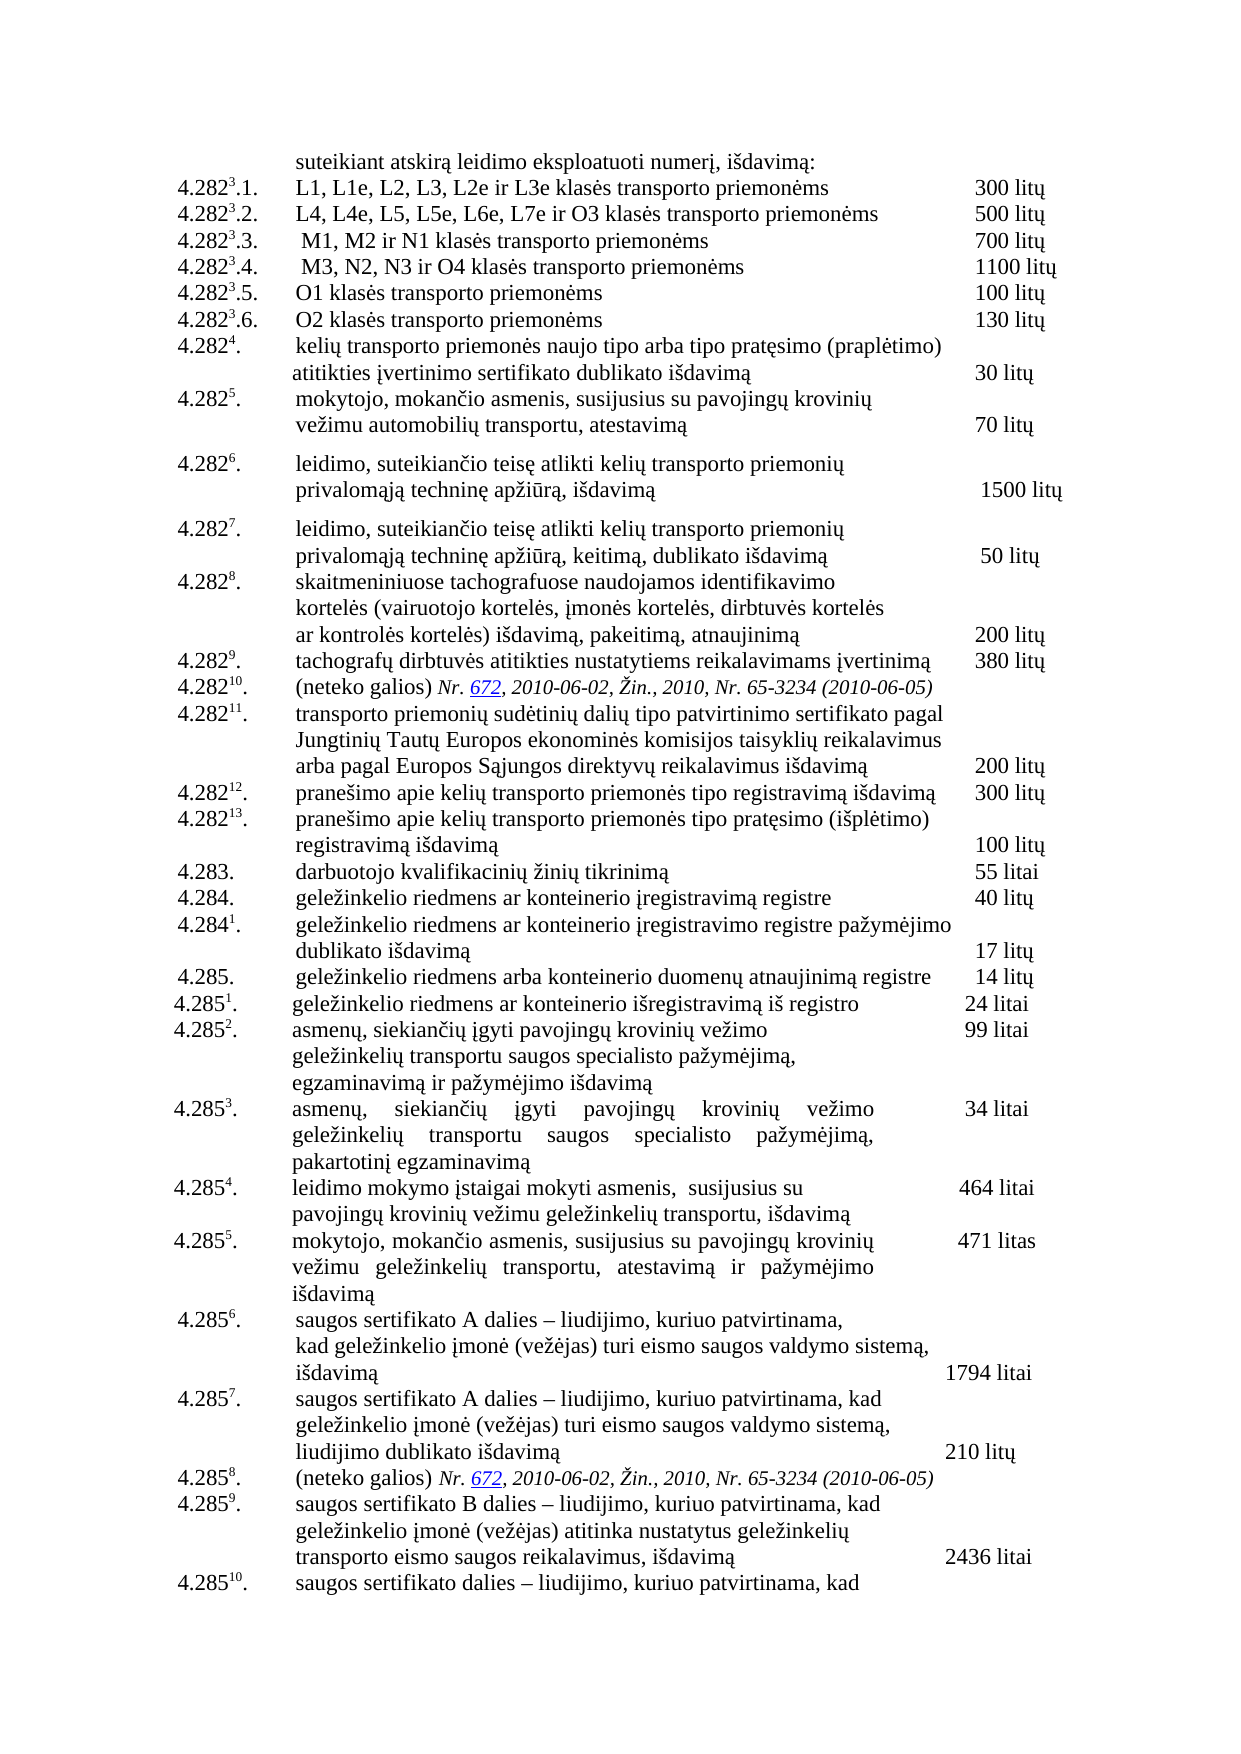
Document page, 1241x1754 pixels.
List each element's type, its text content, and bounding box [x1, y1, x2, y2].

text 4.2823.2. L4, L4e, L5, L5e, L6e, L7e ir O3 klasės transporto priemonėms 500 litų [177, 200, 1137, 227]
text 4.28213. pranešimo apie kelių transporto priemonės tipo pratęsimo (išplėtimo) registravimą išdavimą 100 litų [177, 805, 945, 858]
text 4.2856. saugos sertifikato A dalies – liudijimo, kuriuo patvirtinama, kad geležinkelio įmonė (vežėjas) turi eismo saugos valdymo sistemą, išdavimą 1794 litai [177, 1306, 1122, 1385]
text 4.2823.6. O2 klasės transporto priemonėms 130 litų [177, 306, 1122, 332]
text kortelės (vairuotojo kortelės, įmonės kortelės, dirbtuvės kortelės [177, 594, 1122, 621]
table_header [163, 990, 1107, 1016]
text 4.2823.1. L1, L1e, L2, L3, L2e ir L3e klasės transporto priemonėms 300 litų [177, 174, 1240, 200]
text 4.28212. pranešimo apie kelių transporto priemonės tipo registravimą išdavimą 300 litų [177, 779, 945, 805]
text 4.285. geležinkelio riedmens arba konteinerio duomenų atnaujinimą registre 14 litų [177, 963, 945, 990]
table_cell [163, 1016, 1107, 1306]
text 4.28211. transporto priemonių sudėtinių dalių tipo patvirtinimo sertifikato pagal Jungtinių Tautų Europos ekonominės komisijos taisyklių reikalavimus arba pagal Europos Sąjungos direktyvų reikalavimus išdavimą 200 litų [177, 700, 945, 779]
text 4.284. geležinkelio riedmens ar konteinerio įregistravimą registre 40 litų [177, 884, 945, 911]
text 4.2823.4. M3, N2, N3 ir O4 klasės transporto priemonėms 1100 litų [177, 253, 1122, 279]
text 4.2841. geležinkelio riedmens ar konteinerio įregistravimo registre pažymėjimo [177, 911, 1122, 937]
text 4.2825. mokytojo, mokančio asmenis, susijusius su pavojingų krovinių vežimu automobilių transportu, atestavimą 70 litų [177, 385, 945, 438]
text atitikties įvertinimo sertifikato dublikato išdavimą 30 litų [292, 358, 945, 385]
text 4.2857. saugos sertifikato A dalies – liudijimo, kuriuo patvirtinama, kad geležinkelio įmonė (vežėjas) turi eismo saugos valdymo sistemą, liudijimo dublikato išdavimą 210 litų [177, 1385, 1122, 1464]
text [177, 1517, 1122, 1543]
text 4.2823.5. O1 klasės transporto priemonėms 100 litų [177, 279, 1122, 306]
text 4.283. darbuotojo kvalifikacinių žinių tikrinimą 55 litai [177, 858, 945, 884]
text 4.2859. saugos sertifikato B dalies – liudijimo, kuriuo patvirtinama, kad [177, 1490, 1122, 1517]
text suteikiant atskirą leidimo eksploatuoti numerį, išdavimą: [177, 148, 974, 174]
text 4.2823.3. M1, M2 ir N1 klasės transporto priemonėms 700 litų [177, 227, 1226, 253]
text 4.2829. tachografų dirbtuvės atitikties nustatytiems reikalavimams įvertinimą 380 litų [177, 647, 1122, 673]
text 4.2824. kelių transporto priemonės naujo tipo arba tipo pratęsimo (praplėtimo) [177, 332, 1122, 358]
text transporto eismo saugos reikalavimus, išdavimą 2436 litai [177, 1543, 1122, 1569]
text 4.28210. (neteko galios) Nr. 672, 2010-06-02, Žin., 2010, Nr. 65-3234 (2010-06-05) [177, 673, 945, 700]
text 4.2827. leidimo, suteikiančio teisę atlikti kelių transporto priemonių privalomąją techninę apžiūrą, keitimą, dublikato išdavimą 50 litų [177, 515, 1122, 568]
text 4.28510. saugos sertifikato dalies – liudijimo, kuriuo patvirtinama, kad [177, 1569, 1122, 1596]
text ar kontrolės kortelės) išdavimą, pakeitimą, atnaujinimą 200 litų [177, 621, 1122, 647]
text 4.2858. (neteko galios) Nr. 672, 2010-06-02, Žin., 2010, Nr. 65-3234 (2010-06-05) [177, 1464, 1122, 1490]
text 4.2826. leidimo, suteikiančio teisę atlikti kelių transporto priemonių privalomąją techninę apžiūrą, išdavimą 1500 litų [177, 450, 1122, 503]
text dublikato išdavimą 17 litų [177, 937, 1122, 963]
text 4.2828. skaitmeniniuose tachografuose naudojamos identifikavimo [177, 568, 1122, 594]
